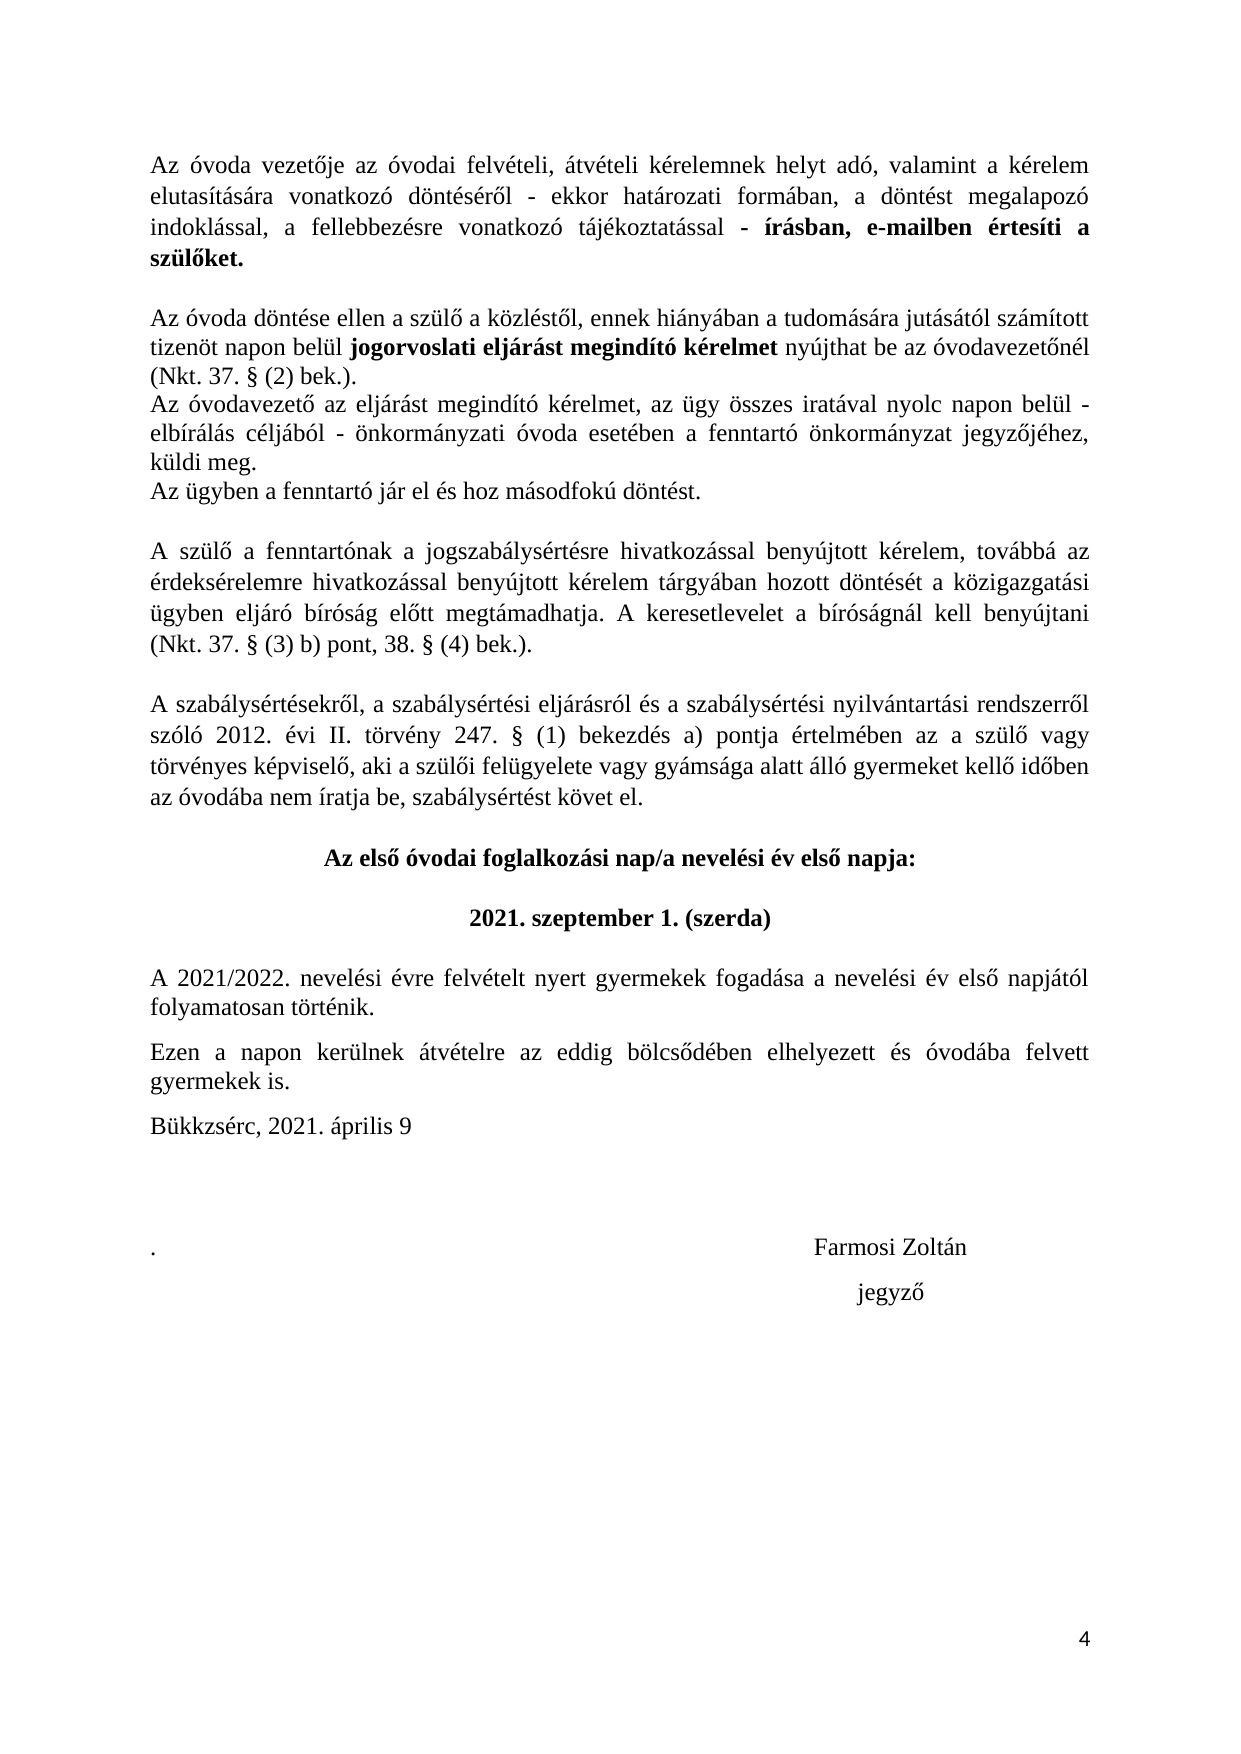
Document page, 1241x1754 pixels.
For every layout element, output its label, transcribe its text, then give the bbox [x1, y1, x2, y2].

text Az ügyben a fenntartó jár el és hoz másodfokú döntést. [150, 476, 1090, 504]
text jegyző [150, 1277, 1090, 1306]
text 2021. szeptember 1. (szerda) [150, 903, 1090, 932]
text . Farmosi Zoltán [150, 1232, 1090, 1261]
text Az óvoda vezetője az óvodai felvételi, átvételi kérelemnek helyt adó, valamint a kérelem elutasítására vonatkozó döntéséről - ekkor határozati formában, a döntést megalapozó indoklással, a fellebbezésre vonatkozó tájékoztatással - írásban, e-mailben értesíti a szülőket. [150, 150, 1090, 272]
text A szabálysértésekről, a szabálysértési eljárásról és a szabálysértési nyilvántartási rendszerről szóló 2012. évi II. törvény 247. § (1) bekezdés a) pontja értelmében az a szülő vagy törvényes képviselő, aki a szülői felügyelete vagy gyámsága alatt álló gyermeket kellő időben az óvodába nem íratja be, szabálysértést követ el. [150, 689, 1090, 811]
text Az óvodavezető az eljárást megindító kérelmet, az ügy összes iratával nyolc napon belül - elbírálás céljából - önkormányzati óvoda esetében a fenntartó önkormányzat jegyzőjéhez, küldi meg. [150, 389, 1090, 476]
text Bükkzsérc, 2021. április 9 [150, 1111, 1090, 1140]
text A szülő a fenntartónak a jogszabálysértésre hivatkozással benyújtott kérelem, továbbá az érdeksérelemre hivatkozással benyújtott kérelem tárgyában hozott döntését a közigazgatási ügyben eljáró bíróság előtt megtámadhatja. A keresetlevelet a bíróságnál kell benyújtani (Nkt. 37. § (3) b) pont, 38. § (4) bek.). [150, 536, 1090, 658]
text Az óvoda döntése ellen a szülő a közléstől, ennek hiányában a tudomására jutásától számított tizenöt napon belül jogorvoslati eljárást megindító kérelmet nyújthat be az óvodavezetőnél (Nkt. 37. § (2) bek.). [150, 303, 1090, 389]
text Ezen a napon kerülnek átvételre az eddig bölcsődében elhelyezett és óvodába felvett gyermekek is. [150, 1037, 1090, 1095]
text Az első óvodai foglalkozási nap/a nevelési év első napja: [150, 843, 1090, 871]
text A 2021/2022. nevelési évre felvételt nyert gyermekek fogadása a nevelési év első napjától folyamatosan történik. [150, 963, 1090, 1021]
